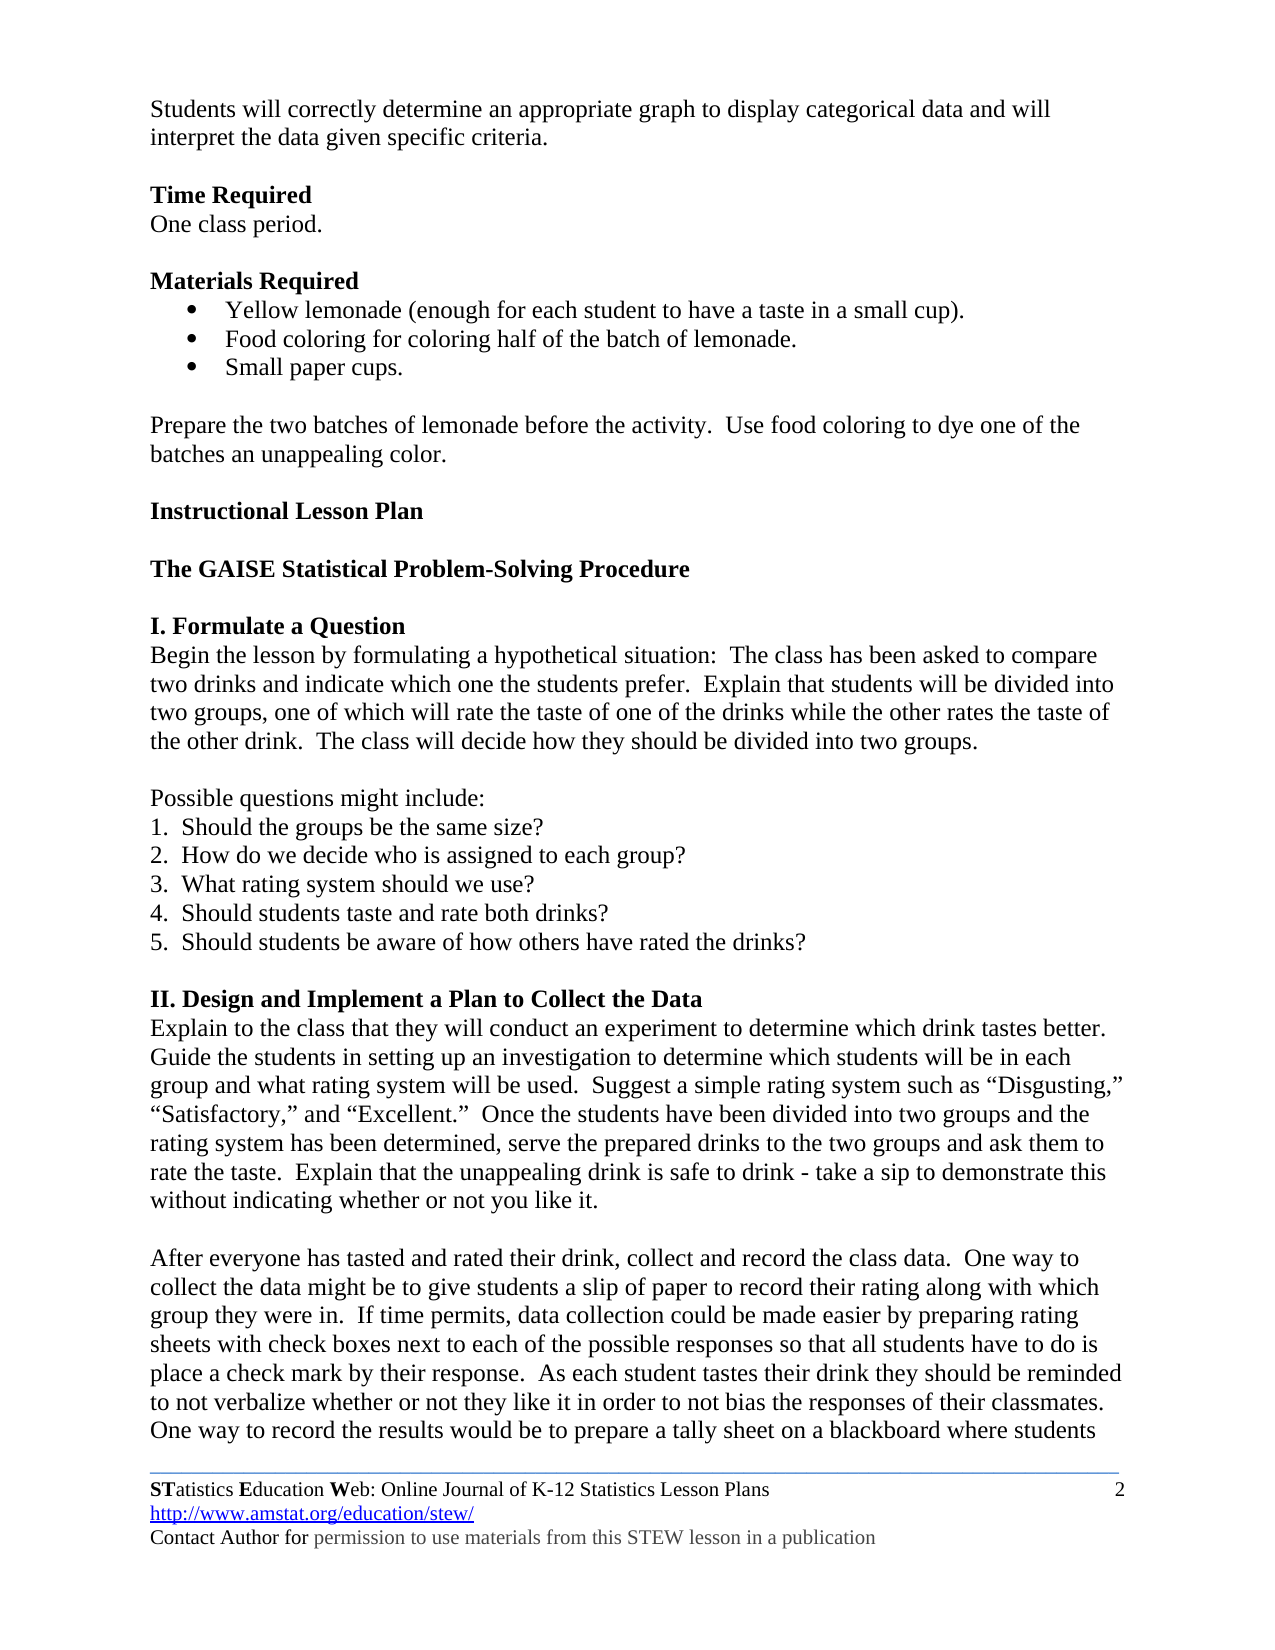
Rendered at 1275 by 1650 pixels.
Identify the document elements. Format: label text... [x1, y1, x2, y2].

list Yellow lemonade (enough for each student to have a taste in a small cup). [187, 295, 1125, 324]
text Students will correctly determine an appropriate graph to display categorical data and will interpret the data given specific criteria. [150, 94, 1125, 151]
text I. Formulate a Question [150, 611, 1125, 640]
text Explain to the class that they will conduct an experiment to determine which drink tastes better. Guide the students in setting up an investigation to determine which students will be in each group and what rating system will be used. Suggest a simple rating system such as “Disgusting,” “Satisfactory,” and “Excellent.” Once the students have been divided into two groups and the rating system has been determined, serve the prepared drinks to the two groups and ask them to rate the taste. Explain that the unappealing drink is safe to drink - take a sip to demonstrate this without indicating whether or not you like it. [150, 1013, 1125, 1214]
list Food coloring for coloring half of the batch of lemonade. [187, 324, 1125, 352]
text Materials Required [150, 266, 1125, 295]
text Prepare the two batches of lemonade before the activity. Use food coloring to dye one of the batches an unappealing color. [150, 410, 1125, 467]
text 4. Should students taste and rate both drinks? [150, 898, 1125, 927]
text Instructional Lesson Plan [150, 496, 1125, 525]
text The GAISE Statistical Problem-Solving Procedure [150, 554, 1125, 582]
text 2. How do we decide who is assigned to each group? [150, 841, 1125, 869]
text Begin the lesson by formulating a hypothetical situation: The class has been asked to compare two drinks and indicate which one the students prefer. Explain that students will be divided into two groups, one of which will rate the taste of one of the drinks while the other rates the taste of the other drink. The class will decide how they should be divided into two groups. [150, 640, 1125, 755]
text One class period. [150, 209, 1125, 237]
text Possible questions might include: [150, 783, 1125, 812]
list Small paper cups. [187, 352, 1125, 381]
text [150, 1243, 1125, 1444]
text 3. What rating system should we use? [150, 869, 1125, 898]
text Time Required [150, 180, 1125, 209]
text II. Design and Implement a Plan to Collect the Data [150, 984, 1125, 1013]
text 5. Should students be aware of how others have rated the drinks? [150, 927, 1125, 956]
text 1. Should the groups be the same size? [150, 812, 1125, 841]
